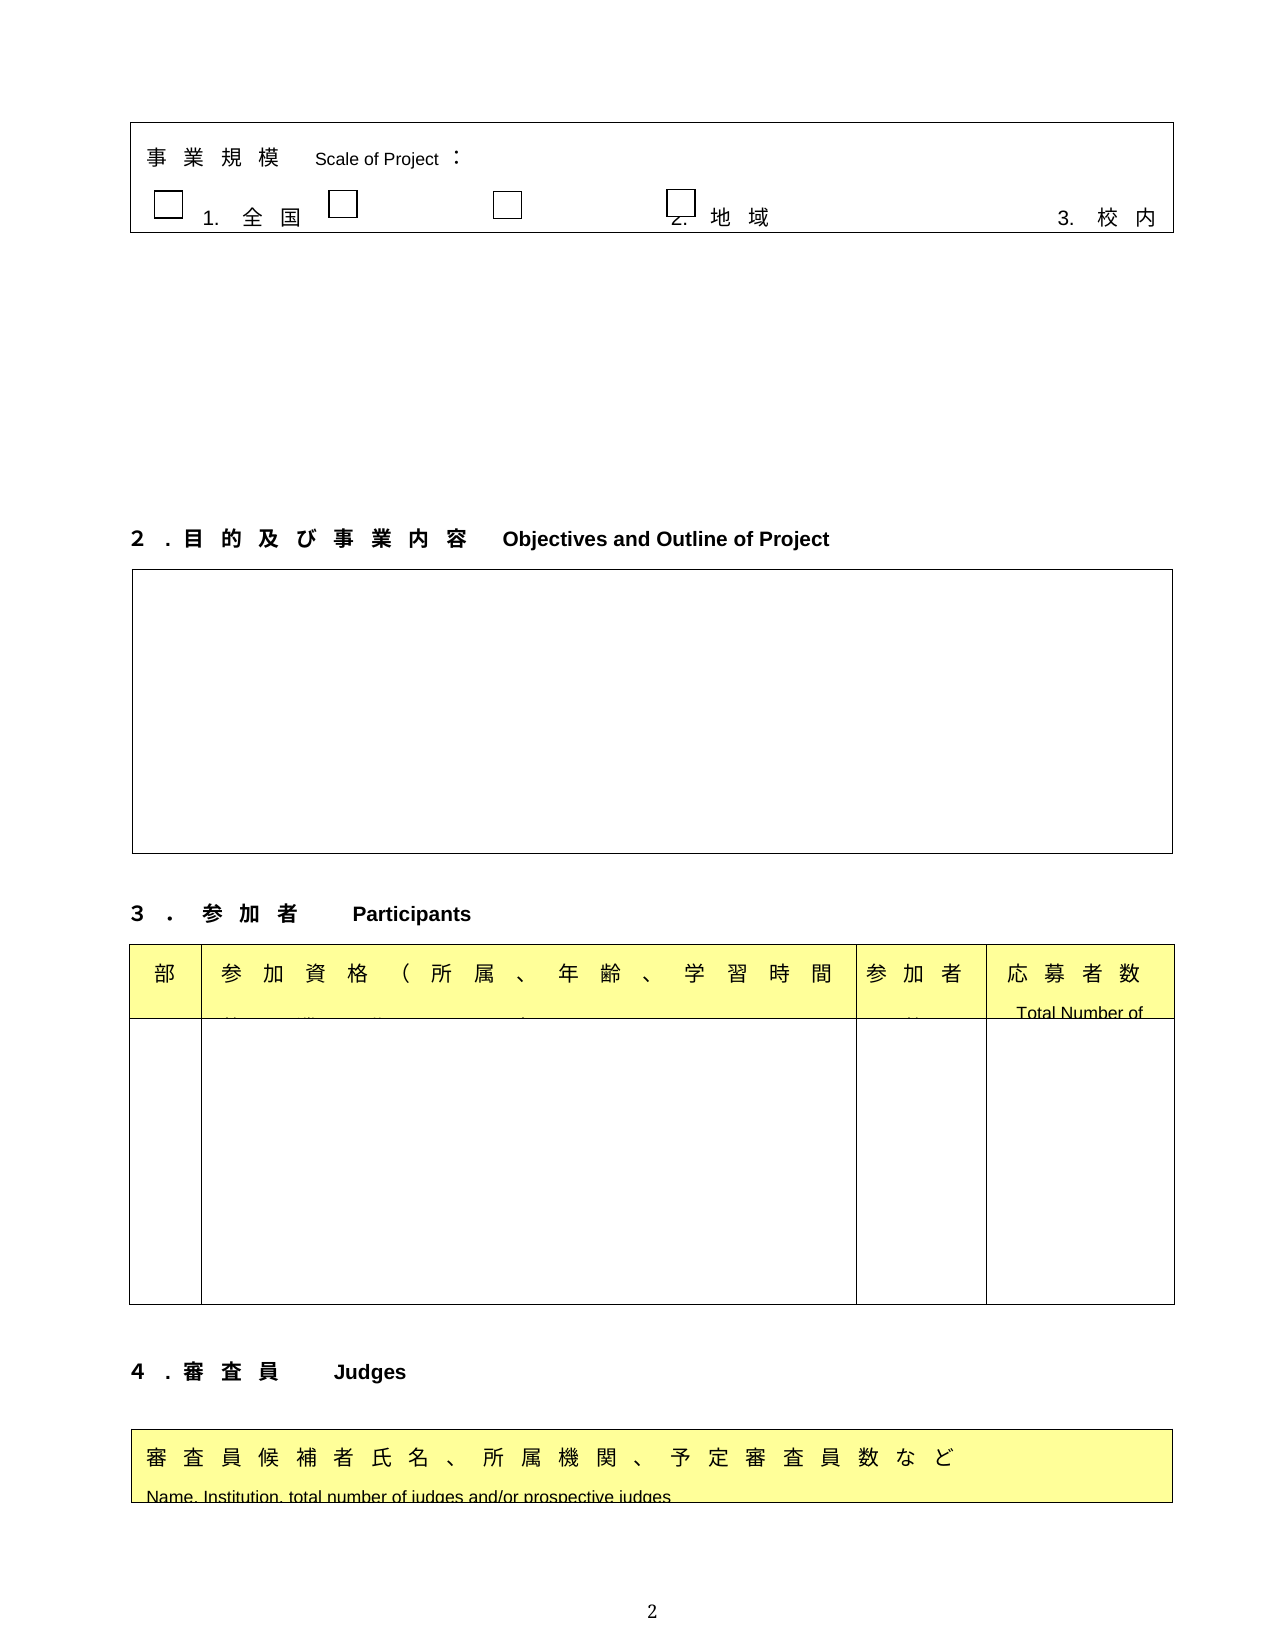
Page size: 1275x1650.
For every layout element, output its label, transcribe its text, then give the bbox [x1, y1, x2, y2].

table_header 参加資格（所属、年齢、学習時間数、滞日期間など） Qualifications of the Participant (age, hours of study, total length of stay in Japan, etc.) [202, 945, 856, 1018]
table_header 審査員候補者氏名、所属機関、予定審査員数など Name, Institution, total number of judges and/or prospective judges [132, 1430, 1172, 1502]
table_header [133, 570, 1172, 853]
table_header 参加者数 Number of Participants [857, 945, 986, 1018]
table_cell [857, 1019, 986, 1303]
table_header 部門 Classes [130, 945, 201, 1018]
table_cell [202, 1019, 856, 1303]
text ３．参加者 Participants [127, 886, 1177, 940]
table_cell [130, 1019, 201, 1303]
text ４. 審査員 Judges [115, 1343, 1177, 1397]
table_cell [987, 1019, 1174, 1303]
table_header 応募者数 Total Number of Entrants [987, 945, 1174, 1018]
table_header 事業規模 Scale of Project： 1. 全国 2. 地域 3. 校内 4. その他 National Regional Institutional Others [131, 123, 1173, 232]
text ２. 目的及び事業内容 Objectives and Outline of Project [115, 510, 1177, 564]
